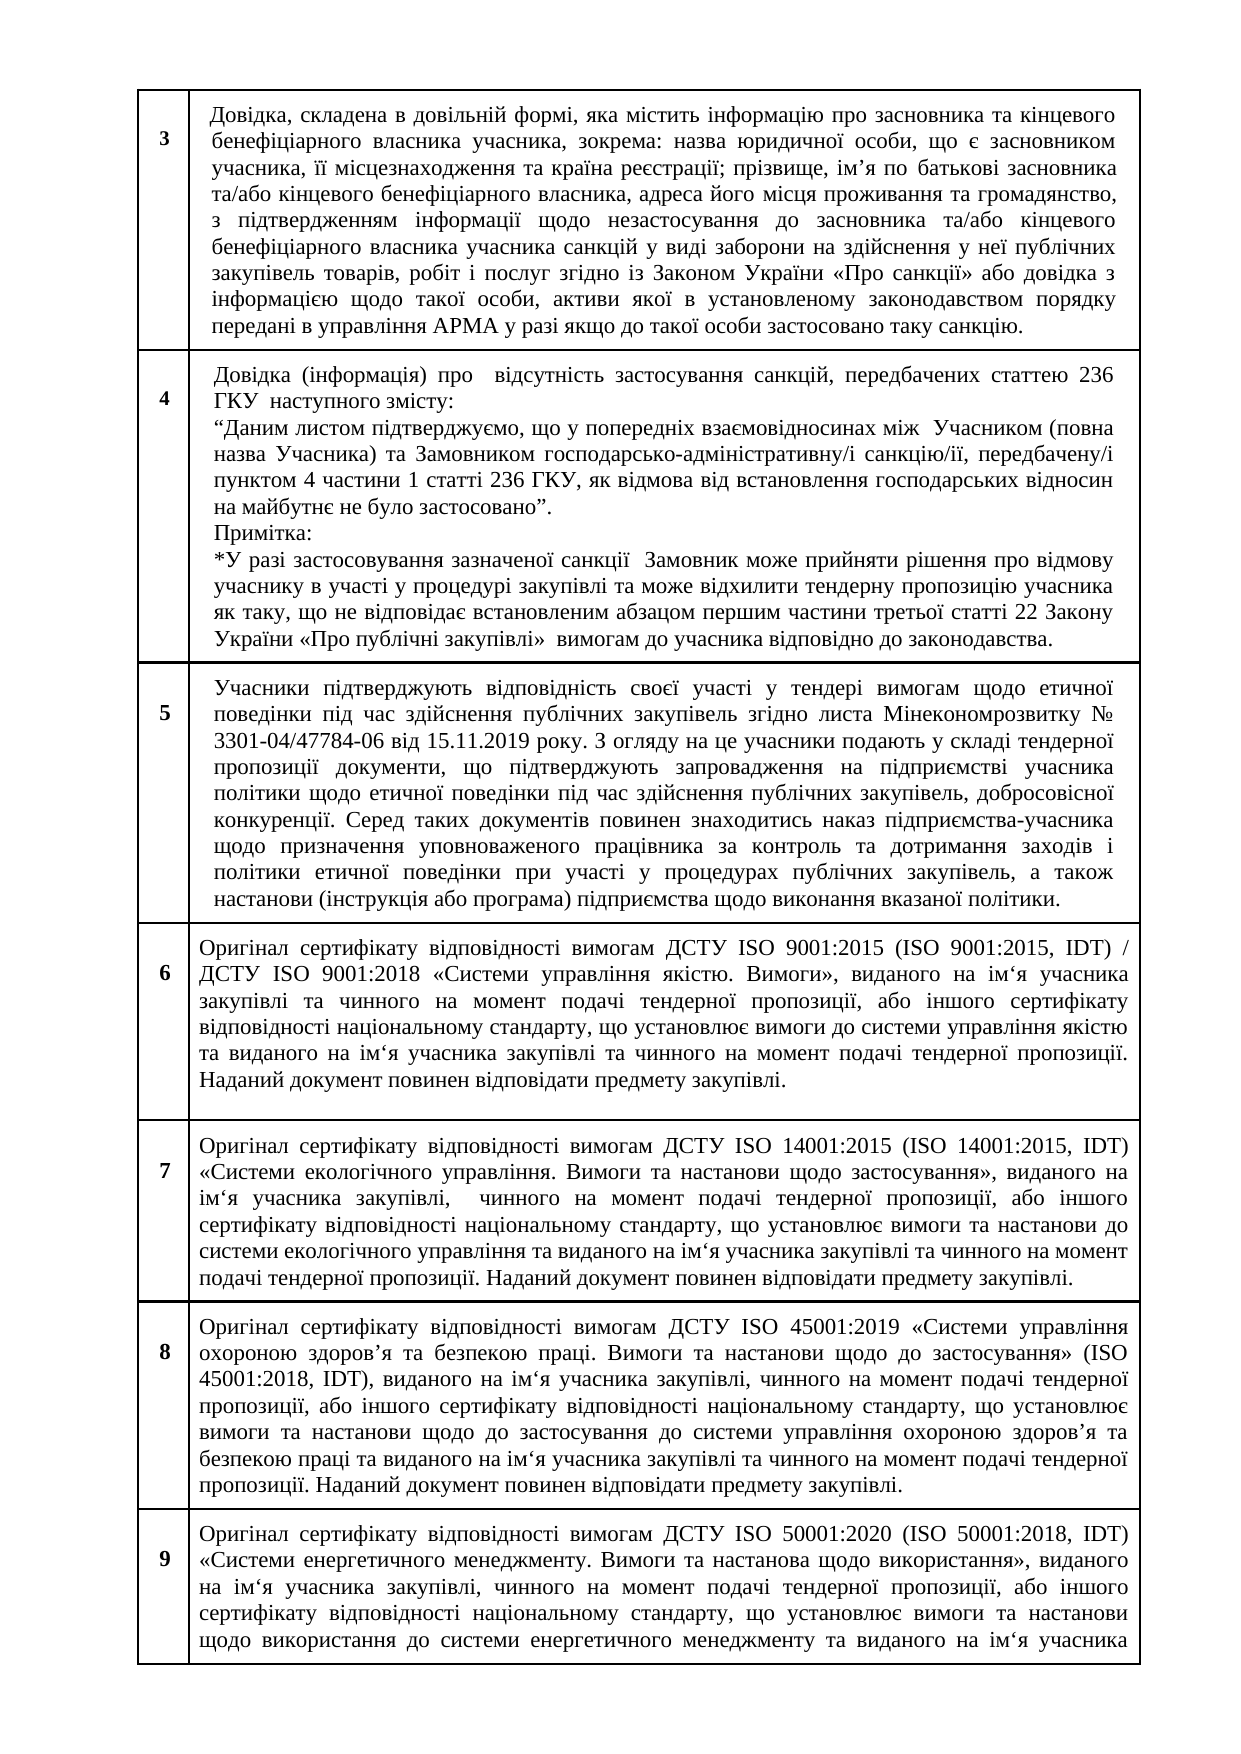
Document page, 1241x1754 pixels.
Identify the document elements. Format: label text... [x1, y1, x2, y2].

table_cell Довідка, складена в довільній формі, яка містить інформацію про засновника та кінцевого бенефіціарного власника учасника, зокрема: назва юридичної особи, що є засновником учасника, її місцезнаходження та країна реєстрації; прізвище, ім’я по батькові засновника та/або кінцевого бенефіціарного власника, адреса його місця проживання та громадянство, з підтвердженням інформації щодо незастосування до засновника та/або кінцевого бенефіціарного власника учасника санкцій у виді заборони на здійснення у неї публічних закупівель товарів, робіт і послуг згідно із Законом України «Про санкції» або довідка з інформацією щодо такої особи, активи якої в установленому законодавством порядку передані в управління АРМА у разі якщо до такої особи застосовано таку санкцію. [190, 91, 1139, 349]
table_cell Оригінал сертифікату відповідності вимогам ДСТУ ISO 14001:2015 (ISO 14001:2015, IDT) «Системи екологічного управління. Вимоги та настанови щодо застосування», виданого на ім‘я учасника закупівлі, чинного на момент подачі тендерної пропозиції, або іншого сертифікату відповідності національному стандарту, що установлює вимоги та настанови до системи екологічного управління та виданого на ім‘я учасника закупівлі та чинного на момент подачі тендерної пропозиції. Наданий документ повинен відповідати предмету закупівлі. [190, 1121, 1139, 1300]
table_cell Учасники підтверджують відповідність своєї участі у тендері вимогам щодо етичної поведінки під час здійснення публічних закупівель згідно листа Мінекономрозвитку № 3301-04/47784-06 від 15.11.2019 року. З огляду на це учасники подають у складі тендерної пропозиції документи, що підтверджують запровадження на підприємстві учасника політики щодо етичної поведінки під час здійснення публічних закупівель, добросовісної конкуренції. Серед таких документів повинен знаходитись наказ підприємства-учасника щодо призначення уповноваженого працівника за контроль та дотримання заходів і політики етичної поведінки при участі у процедурах публічних закупівель, а також настанови (інструкція або програма) підприємства щодо виконання вказаної політики. [190, 664, 1139, 922]
table_cell 6 [139, 924, 188, 1119]
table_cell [190, 1510, 1139, 1663]
table_cell Оригінал сертифікату відповідності вимогам ДСТУ ISO 9001:2015 (ISO 9001:2015, IDT) / ДСТУ ISO 9001:2018 «Системи управління якістю. Вимоги», виданого на ім‘я учасника закупівлі та чинного на момент подачі тендерної пропозиції, або іншого сертифікату відповідності національному стандарту, що установлює вимоги до системи управління якістю та виданого на ім‘я учасника закупівлі та чинного на момент подачі тендерної пропозиції. Наданий документ повинен відповідати предмету закупівлі. [190, 924, 1139, 1119]
table_cell Довідка (інформація) про відсутність застосування санкцій, передбачених статтею 236 ГКУ наступного змісту: “Даним листом підтверджуємо, що у попередніх взаємовідносинах між Учасником (повна назва Учасника) та Замовником господарсько-адміністративну/і санкцію/ії, передбачену/і пунктом 4 частини 1 статті 236 ГКУ, як відмова від встановлення господарських відносин на майбутнє не було застосовано”. Примітка: *У разі застосовування зазначеної санкції Замовник може прийняти рішення про відмову учаснику в участі у процедурі закупівлі та може відхилити тендерну пропозицію учасника як таку, що не відповідає встановленим абзацом першим частини третьої статті 22 Закону України «Про публічні закупівлі» вимогам до учасника відповідно до законодавства. [190, 351, 1139, 661]
table_cell 9 [139, 1510, 188, 1663]
table_cell 7 [139, 1121, 188, 1300]
table_cell 3 [139, 91, 188, 349]
table_cell 5 [139, 664, 188, 922]
table_cell 8 [139, 1303, 188, 1508]
table_cell 4 [139, 351, 188, 661]
table_cell Оригінал сертифікату відповідності вимогам ДСТУ ISO 45001:2019 «Системи управління охороною здоров’я та безпекою праці. Вимоги та настанови щодо до застосування» (ISO 45001:2018, IDT), виданого на ім‘я учасника закупівлі, чинного на момент подачі тендерної пропозиції, або іншого сертифікату відповідності національному стандарту, що установлює вимоги та настанови щодо до застосування до системи управління охороною здоров’я та безпекою праці та виданого на ім‘я учасника закупівлі та чинного на момент подачі тендерної пропозиції. Наданий документ повинен відповідати предмету закупівлі. [190, 1303, 1139, 1508]
